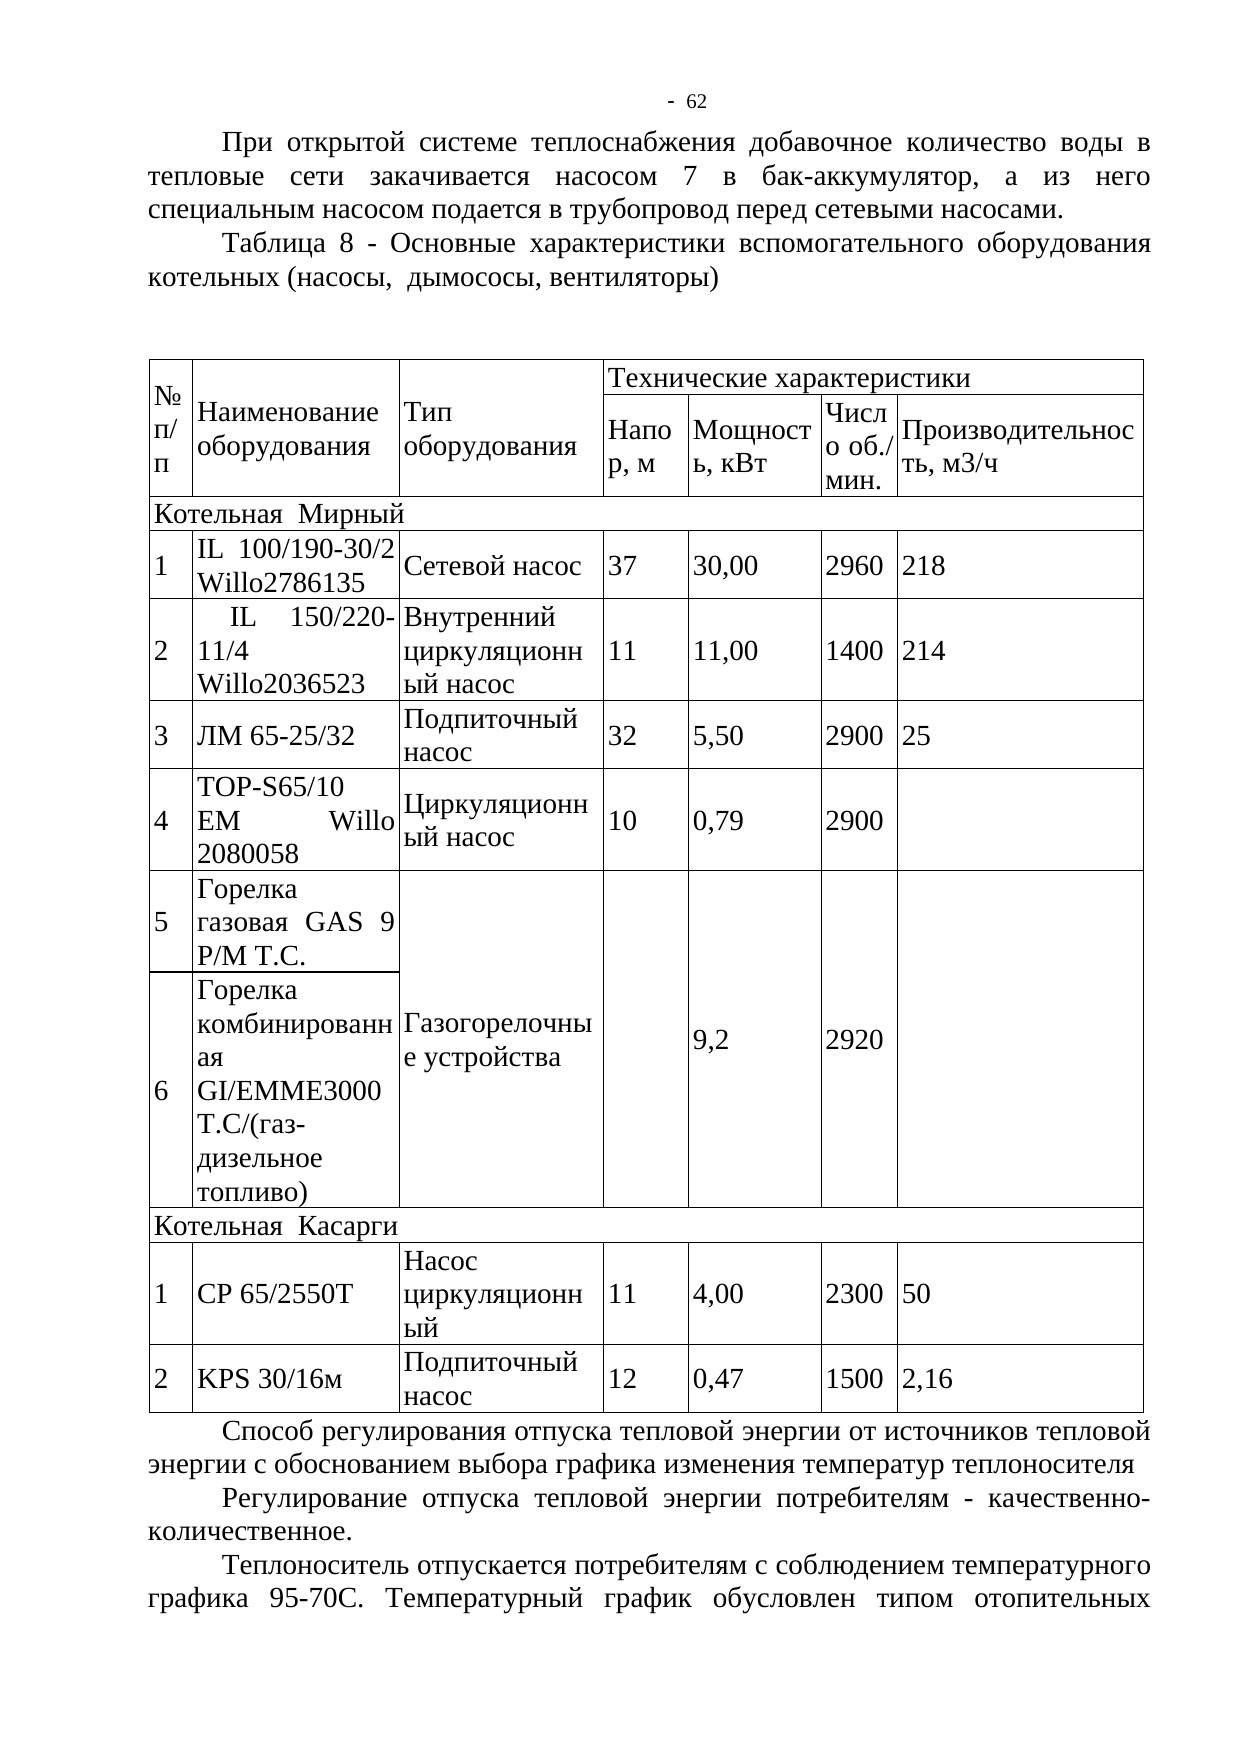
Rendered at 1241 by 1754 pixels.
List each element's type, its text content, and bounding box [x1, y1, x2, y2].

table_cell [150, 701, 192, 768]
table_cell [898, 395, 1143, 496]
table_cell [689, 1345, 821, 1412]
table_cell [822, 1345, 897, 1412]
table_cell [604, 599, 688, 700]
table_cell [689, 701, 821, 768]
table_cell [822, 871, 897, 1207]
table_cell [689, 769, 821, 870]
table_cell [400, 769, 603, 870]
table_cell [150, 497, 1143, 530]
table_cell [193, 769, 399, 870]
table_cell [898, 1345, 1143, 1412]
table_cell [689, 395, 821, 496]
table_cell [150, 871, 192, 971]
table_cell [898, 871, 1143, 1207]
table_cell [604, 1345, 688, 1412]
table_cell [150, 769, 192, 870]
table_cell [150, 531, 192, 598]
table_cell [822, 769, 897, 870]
text При открытой системе теплоснабжения добавочное количество воды в тепловые сети закачивается насосом 7 в бак-аккумулятор, а из него специальным насосом подается в трубопровод перед сетевыми насосами. [148, 124, 1152, 225]
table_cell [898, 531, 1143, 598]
text Таблица 8 - Основные характеристики вспомогательного оборудования котельных (насосы, дымососы, вентиляторы) [148, 225, 1152, 292]
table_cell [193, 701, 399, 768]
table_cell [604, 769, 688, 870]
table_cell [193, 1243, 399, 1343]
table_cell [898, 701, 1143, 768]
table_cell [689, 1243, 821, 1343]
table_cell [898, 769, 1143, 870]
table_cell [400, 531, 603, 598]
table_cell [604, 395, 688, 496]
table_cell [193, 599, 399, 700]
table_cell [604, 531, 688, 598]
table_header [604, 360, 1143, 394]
text Регулирование отпуска тепловой энергии потребителям - качественно-количественное. [148, 1480, 1152, 1547]
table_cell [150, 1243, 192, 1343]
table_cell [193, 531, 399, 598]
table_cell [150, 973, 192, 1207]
text Способ регулирования отпуска тепловой энергии от источников тепловой энергии с обоснованием выбора графика изменения температур теплоносителя [148, 1413, 1152, 1480]
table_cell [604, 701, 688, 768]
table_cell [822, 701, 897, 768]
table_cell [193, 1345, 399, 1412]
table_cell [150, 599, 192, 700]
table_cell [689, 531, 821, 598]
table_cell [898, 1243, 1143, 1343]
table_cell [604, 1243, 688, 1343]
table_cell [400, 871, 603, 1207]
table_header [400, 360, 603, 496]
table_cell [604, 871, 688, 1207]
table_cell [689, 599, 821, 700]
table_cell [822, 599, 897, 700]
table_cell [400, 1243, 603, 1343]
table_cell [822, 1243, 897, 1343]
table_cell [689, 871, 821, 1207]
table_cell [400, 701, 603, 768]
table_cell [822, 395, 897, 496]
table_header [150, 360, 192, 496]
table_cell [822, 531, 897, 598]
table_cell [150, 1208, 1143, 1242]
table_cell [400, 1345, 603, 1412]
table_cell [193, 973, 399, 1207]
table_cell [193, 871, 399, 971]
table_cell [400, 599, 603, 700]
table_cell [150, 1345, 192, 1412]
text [148, 1547, 1152, 1614]
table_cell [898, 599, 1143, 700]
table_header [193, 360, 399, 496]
